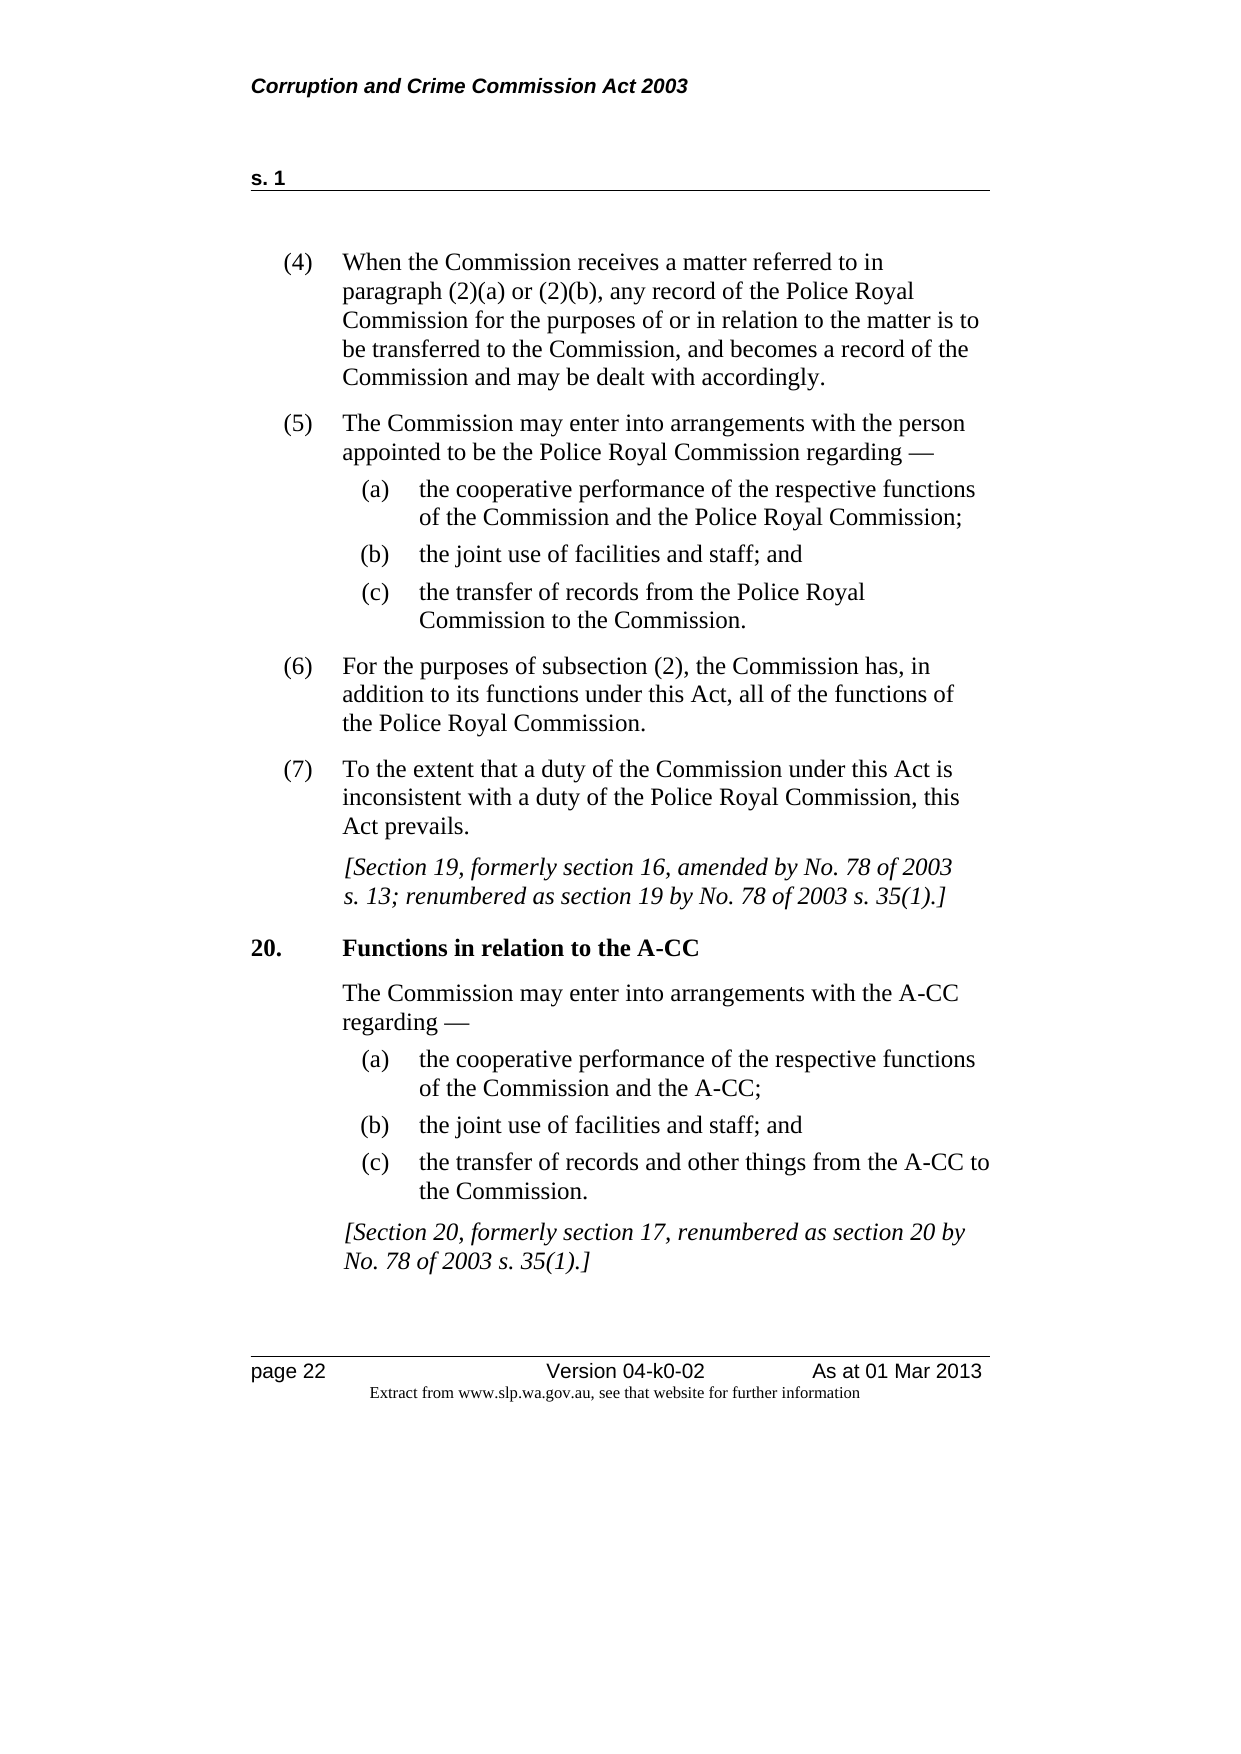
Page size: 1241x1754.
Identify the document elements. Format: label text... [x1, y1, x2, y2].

text [Section 20, formerly section 17, renumbered as section 20 by No. 78 of 2003 s. 35(1).] [251, 1217, 990, 1274]
text (5) The Commission may enter into arrangements with the person appointed to be the Police Royal Commission regarding — [251, 408, 990, 465]
text (a) the cooperative performance of the respective functions of the Commission and the A-CC; [251, 1044, 990, 1102]
text The Commission may enter into arrangements with the A-CC regarding — [251, 978, 990, 1036]
text [Section 19, formerly section 16, amended by No. 78 of 2003 s. 13; renumbered as section 19 by No. 78 of 2003 s. 35(1).] [251, 852, 990, 910]
text (b) the joint use of facilities and staff; and [251, 539, 990, 568]
text (c) the transfer of records from the Police Royal Commission to the Commission. [251, 577, 990, 634]
subtitle 20. Functions in relation to the A-CC [251, 933, 990, 962]
text (6) For the purposes of subsection (2), the Commission has, in addition to its functions under this Act, all of the functions of the Police Royal Commission. [251, 651, 990, 737]
text (c) the transfer of records and other things from the A-CC to the Commission. [251, 1147, 990, 1204]
text (a) the cooperative performance of the respective functions of the Commission and the Police Royal Commission; [251, 474, 990, 531]
text (7) To the extent that a duty of the Commission under this Act is inconsistent with a duty of the Police Royal Commission, this Act prevails. [251, 754, 990, 840]
text (b) the joint use of facilities and staff; and [251, 1110, 990, 1139]
text (4) When the Commission receives a matter referred to in paragraph (2)(a) or (2)(b), any record of the Police Royal Commission for the purposes of or in relation to the matter is to be transferred to the Commission, and becomes a record of the Commission and may be dealt with accordingly. [251, 247, 990, 391]
